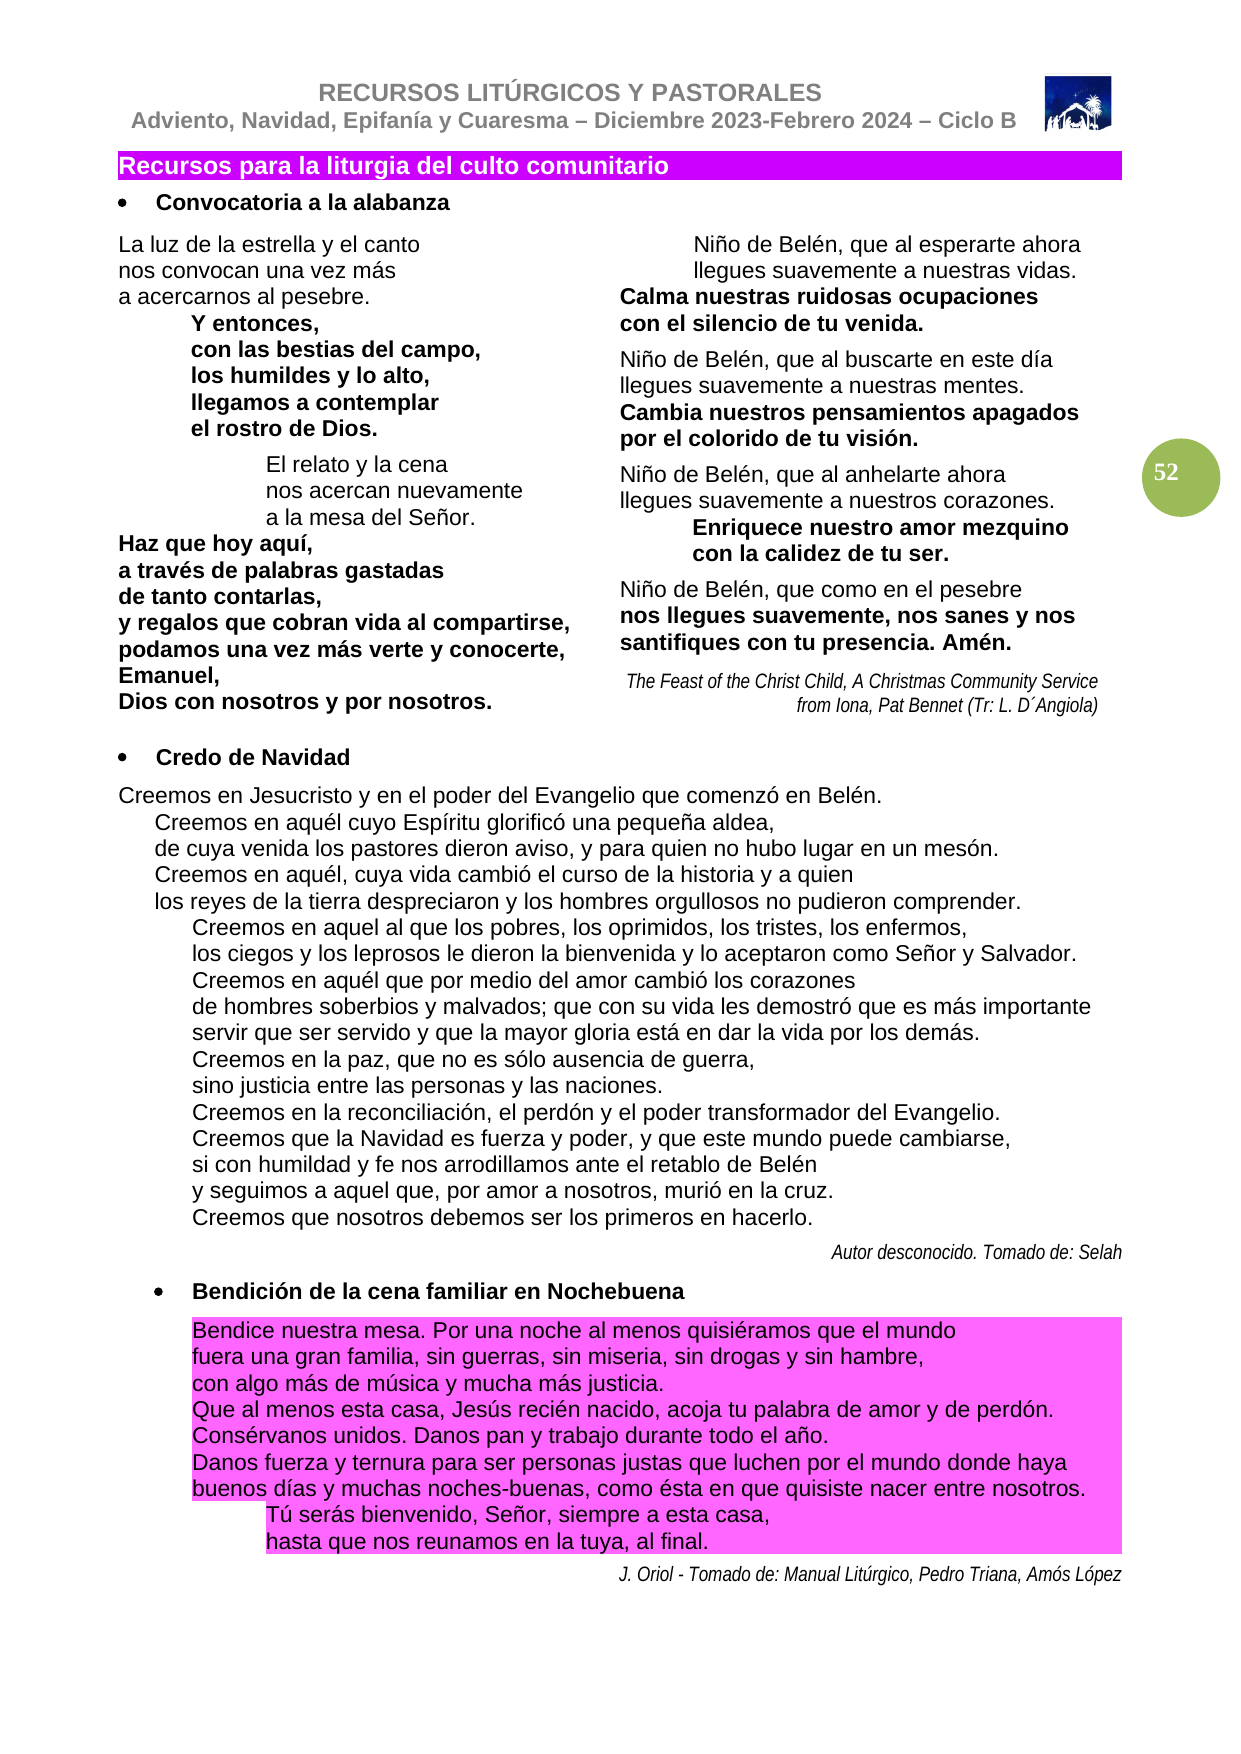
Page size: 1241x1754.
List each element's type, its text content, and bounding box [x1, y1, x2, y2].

text si con humildad y fe nos arrodillamos ante el retablo de Belén [118, 1151, 1122, 1177]
text Tú serás bienvenido, Señor, siempre a esta casa, [266, 1501, 1122, 1528]
text con algo más de música y mucha más justicia. [192, 1369, 1122, 1396]
text Creemos en la paz, que no es sólo ausencia de guerra, [118, 1046, 1122, 1072]
text Creemos en aquel al que los pobres, los oprimidos, los tristes, los enfermos, [118, 914, 1122, 940]
text Que al menos esta casa, Jesús recién nacido, acoja tu palabra de amor y de perdón. [192, 1396, 1122, 1422]
text Creemos en aquél que por medio del amor cambió los corazones [118, 967, 1122, 993]
text Consérvanos unidos. Danos pan y trabajo durante todo el año. [192, 1422, 1122, 1448]
text Creemos en Jesucristo y en el poder del Evangelio que comenzó en Belén. [118, 782, 1122, 808]
text sino justicia entre las personas y las naciones. [118, 1072, 1122, 1098]
text Creemos en la reconciliación, el perdón y el poder transformador del Evangelio. [118, 1098, 1122, 1125]
picture [1044, 73, 1112, 138]
text de hombres soberbios y malvados; que con su vida les demostró que es más importante [118, 993, 1122, 1019]
text fuera una gran familia, sin guerras, sin miseria, sin drogas y sin hambre, [192, 1343, 1122, 1369]
text Creemos que nosotros debemos ser los primeros en hacerlo. [118, 1204, 1122, 1230]
text Bendice nuestra mesa. Por una noche al menos quisiéramos que el mundo [192, 1317, 1122, 1343]
text los ciegos y los leprosos le dieron la bienvenida y lo aceptaron como Señor y Salvador. [118, 940, 1122, 967]
text Autor desconocido. Tomado de: Selah [118, 1240, 1122, 1264]
text J. Oriol - Tomado de: Manual Litúrgico, Pedro Triana, Amós López [192, 1562, 1122, 1586]
text de cuya venida los pastores dieron aviso, y para quien no hubo lugar en un mesón. [154, 835, 1122, 861]
text y seguimos a aquel que, por amor a nosotros, murió en la cruz. [118, 1177, 1122, 1204]
text Danos fuerza y ternura para ser personas justas que luchen por el mundo donde haya buenos días y muchas noches-buenas, como ésta en que quisiste nacer entre nosotros. [192, 1448, 1122, 1501]
text los reyes de la tierra despreciaron y los hombres orgullosos no pudieron comprender. [154, 888, 1122, 914]
list Credo de Navidad [118, 744, 1122, 770]
text Recursos para la liturgia del culto comunitario [118, 151, 1122, 180]
list Convocatoria a la alabanza [118, 189, 1122, 216]
text servir que ser servido y que la mayor gloria está en dar la vida por los demás. [118, 1019, 1122, 1046]
text Creemos en aquél, cuya vida cambió el curso de la historia y a quien [154, 861, 1122, 888]
table_header Niño de Belén, que al esperarte ahora llegues suavemente a nuestras vidas. Calma nuestras ruidosas ocupaciones con el silencio de tu venida. Niño de Belén, que al buscarte en este día llegues suavemente a nuestras mentes. Cambia nuestros pensamientos apagados por el colorido de tu visión. Niño de Belén, que al anhelarte ahora llegues suavemente a nuestros corazones. Enriquece nuestro amor mezquino con la calidez de tu ser. Niño de Belén, que como en el pesebre nos llegues suavemente, nos sanes y nos santifiques con tu presencia. Amén. The Feast of the Christ Child, A Christmas Community Service from Iona, Pat Bennet (Tr: L. D´Angiola) [608, 231, 1110, 726]
text hasta que nos reunamos en la tuya, al final. [266, 1528, 1122, 1554]
table_header La luz de la estrella y el canto nos convocan una vez más a acercarnos al pesebre. Y entonces, con las bestias del campo, los humildes y lo alto, llegamos a contemplar el rostro de Dios. El relato y la cena nos acercan nuevamente a la mesa del Señor. Haz que hoy aquí, a través de palabras gastadas de tanto contarlas, y regalos que cobran vida al compartirse, podamos una vez más verte y conocerte, Emanuel, Dios con nosotros y por nosotros. [107, 231, 608, 726]
list Bendición de la cena familiar en Nochebuena [154, 1278, 1122, 1304]
text Creemos en aquél cuyo Espíritu glorificó una pequeña aldea, [154, 808, 1122, 835]
text Creemos que la Navidad es fuerza y poder, y que este mundo puede cambiarse, [118, 1125, 1122, 1151]
